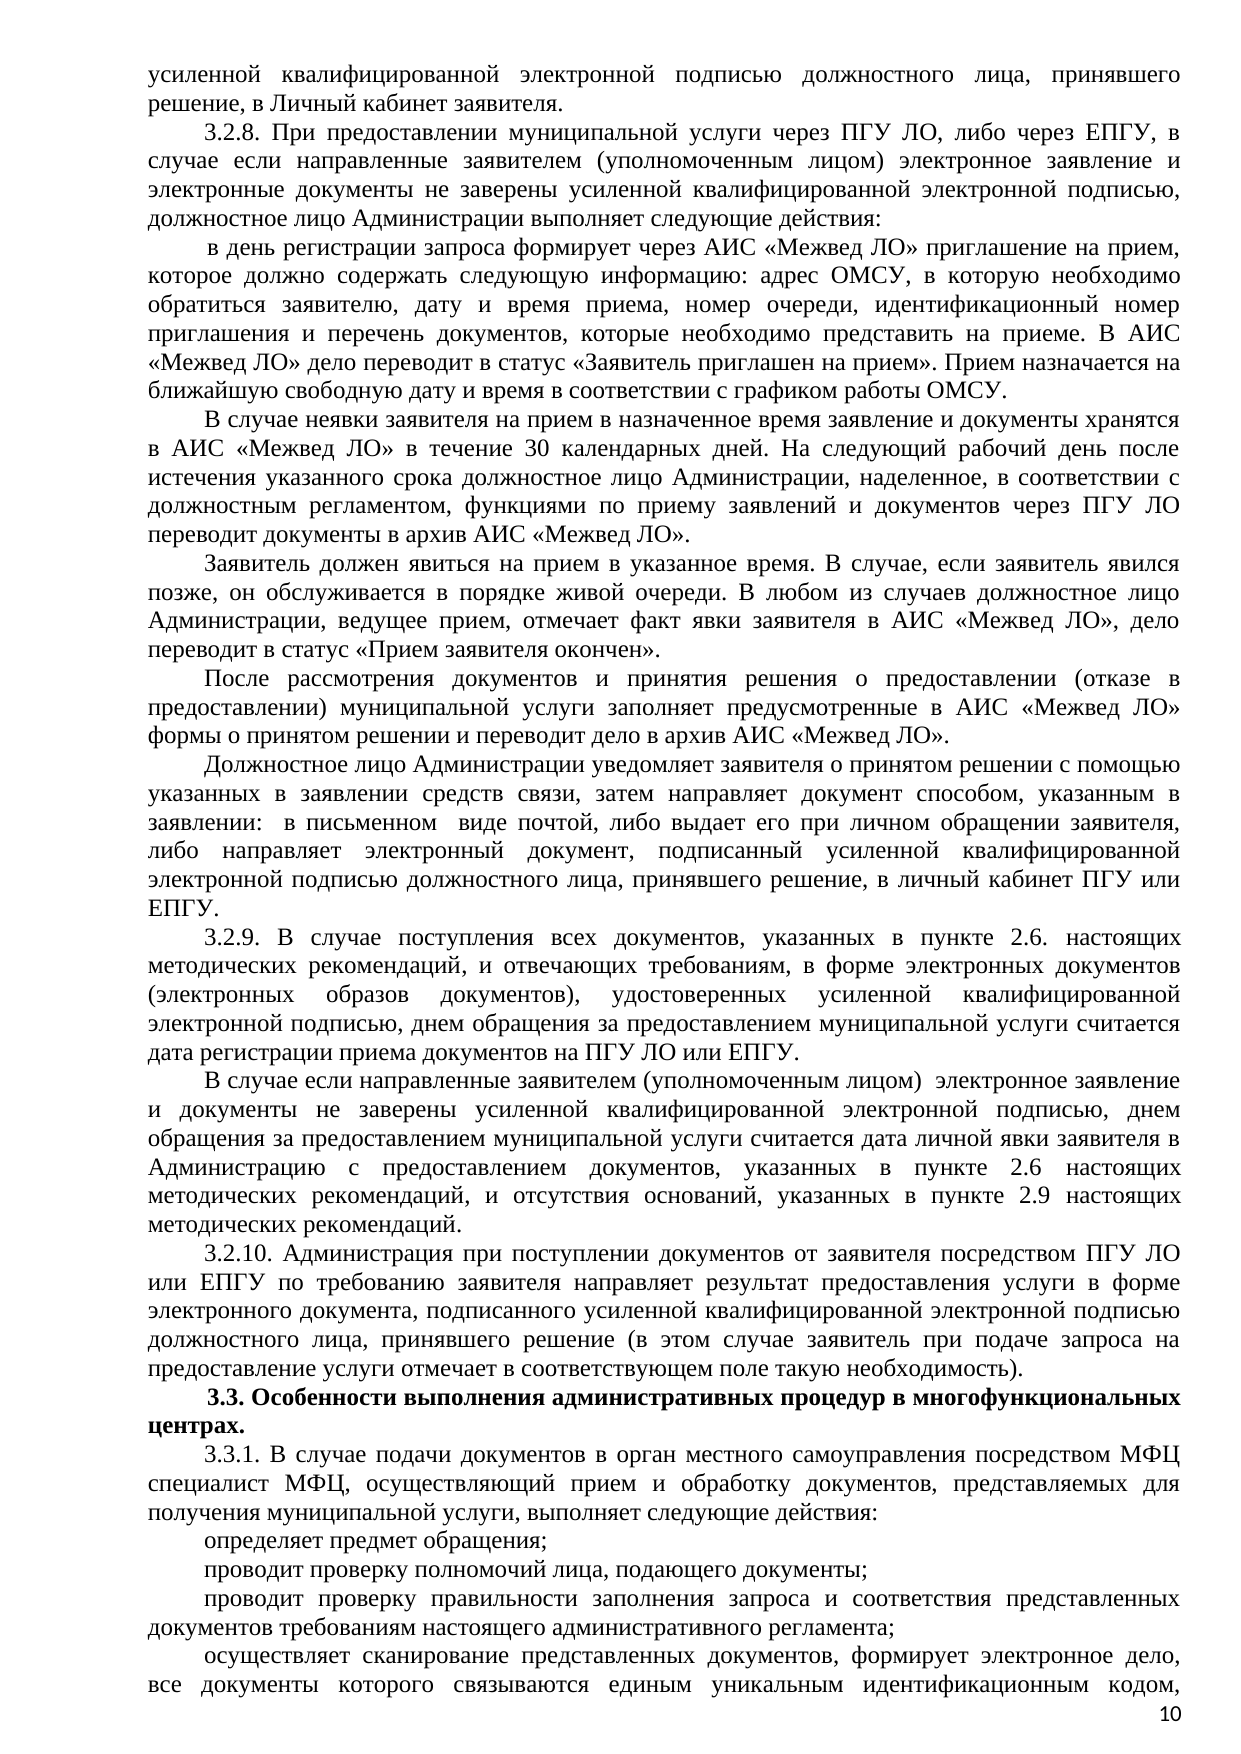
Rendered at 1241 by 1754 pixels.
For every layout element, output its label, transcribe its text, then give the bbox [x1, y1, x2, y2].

text определяет предмет обращения; [148, 1525, 1181, 1554]
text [148, 1640, 1181, 1698]
text Должностное лицо Администрации уведомляет заявителя о принятом решении с помощью указанных в заявлении средств связи, затем направляет документ способом, указанным в заявлении: в письменном виде почтой, либо выдает его при личном обращении заявителя, либо направляет электронный документ, подписанный усиленной квалифицированной электронной подписью должностного лица, принявшего решение, в личный кабинет ПГУ или ЕПГУ. [148, 749, 1181, 922]
text Заявитель должен явиться на прием в указанное время. В случае, если заявитель явился позже, он обслуживается в порядке живой очереди. В любом из случаев должностное лицо Администрации, ведущее прием, отмечает факт явки заявителя в АИС «Межвед ЛО», дело переводит в статус «Прием заявителя окончен». [148, 548, 1181, 663]
text После рассмотрения документов и принятия решения о предоставлении (отказе в предоставлении) муниципальной услуги заполняет предусмотренные в АИС «Межвед ЛО» формы о принятом решении и переводит дело в архив АИС «Межвед ЛО». [148, 663, 1181, 749]
text проводит проверку полномочий лица, подающего документы; [148, 1554, 1181, 1583]
text В случае неявки заявителя на прием в назначенное время заявление и документы хранятся в АИС «Межвед ЛО» в течение 30 календарных дней. На следующий рабочий день после истечения указанного срока должностное лицо Администрации, наделенное, в соответствии с должностным регламентом, функциями по приему заявлений и документов через ПГУ ЛО переводит документы в архив АИС «Межвед ЛО». [148, 404, 1181, 548]
text 3.3. Особенности выполнения административных процедур в многофункциональных центрах. [148, 1382, 1181, 1439]
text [148, 59, 1181, 117]
text В случае если направленные заявителем (уполномоченным лицом) электронное заявление и документы не заверены усиленной квалифицированной электронной подписью, днем обращения за предоставлением муниципальной услуги считается дата личной явки заявителя в Администрацию с предоставлением документов, указанных в пункте 2.6 настоящих методических рекомендаций, и отсутствия оснований, указанных в пункте 2.9 настоящих методических рекомендаций. [148, 1065, 1181, 1238]
text 3.2.10. Администрация при поступлении документов от заявителя посредством ПГУ ЛО или ЕПГУ по требованию заявителя направляет результат предоставления услуги в форме электронного документа, подписанного усиленной квалифицированной электронной подписью должностного лица, принявшего решение (в этом случае заявитель при подаче запроса на предоставление услуги отмечает в соответствующем поле такую необходимость). [148, 1238, 1181, 1382]
text в день регистрации запроса формирует через АИС «Межвед ЛО» приглашение на прием, которое должно содержать следующую информацию: адрес ОМСУ, в которую необходимо обратиться заявителю, дату и время приема, номер очереди, идентификационный номер приглашения и перечень документов, которые необходимо представить на приеме. В АИС «Межвед ЛО» дело переводит в статус «Заявитель приглашен на прием». Прием назначается на ближайшую свободную дату и время в соответствии с графиком работы ОМСУ. [148, 232, 1181, 404]
text 3.2.9. В случае поступления всех документов, указанных в пункте 2.6. настоящих методических рекомендаций, и отвечающих требованиям, в форме электронных документов (электронных образов документов), удостоверенных усиленной квалифицированной электронной подписью, днем обращения за предоставлением муниципальной услуги считается дата регистрации приема документов на ПГУ ЛО или ЕПГУ. [148, 922, 1181, 1065]
text 3.2.8. При предоставлении муниципальной услуги через ПГУ ЛО, либо через ЕПГУ, в случае если направленные заявителем (уполномоченным лицом) электронное заявление и электронные документы не заверены усиленной квалифицированной электронной подписью, должностное лицо Администрации выполняет следующие действия: [148, 117, 1181, 232]
text 3.3.1. В случае подачи документов в орган местного самоуправления посредством МФЦ специалист МФЦ, осуществляющий прием и обработку документов, представляемых для получения муниципальной услуги, выполняет следующие действия: [148, 1439, 1181, 1525]
text проводит проверку правильности заполнения запроса и соответствия представленных документов требованиям настоящего административного регламента; [148, 1583, 1181, 1640]
